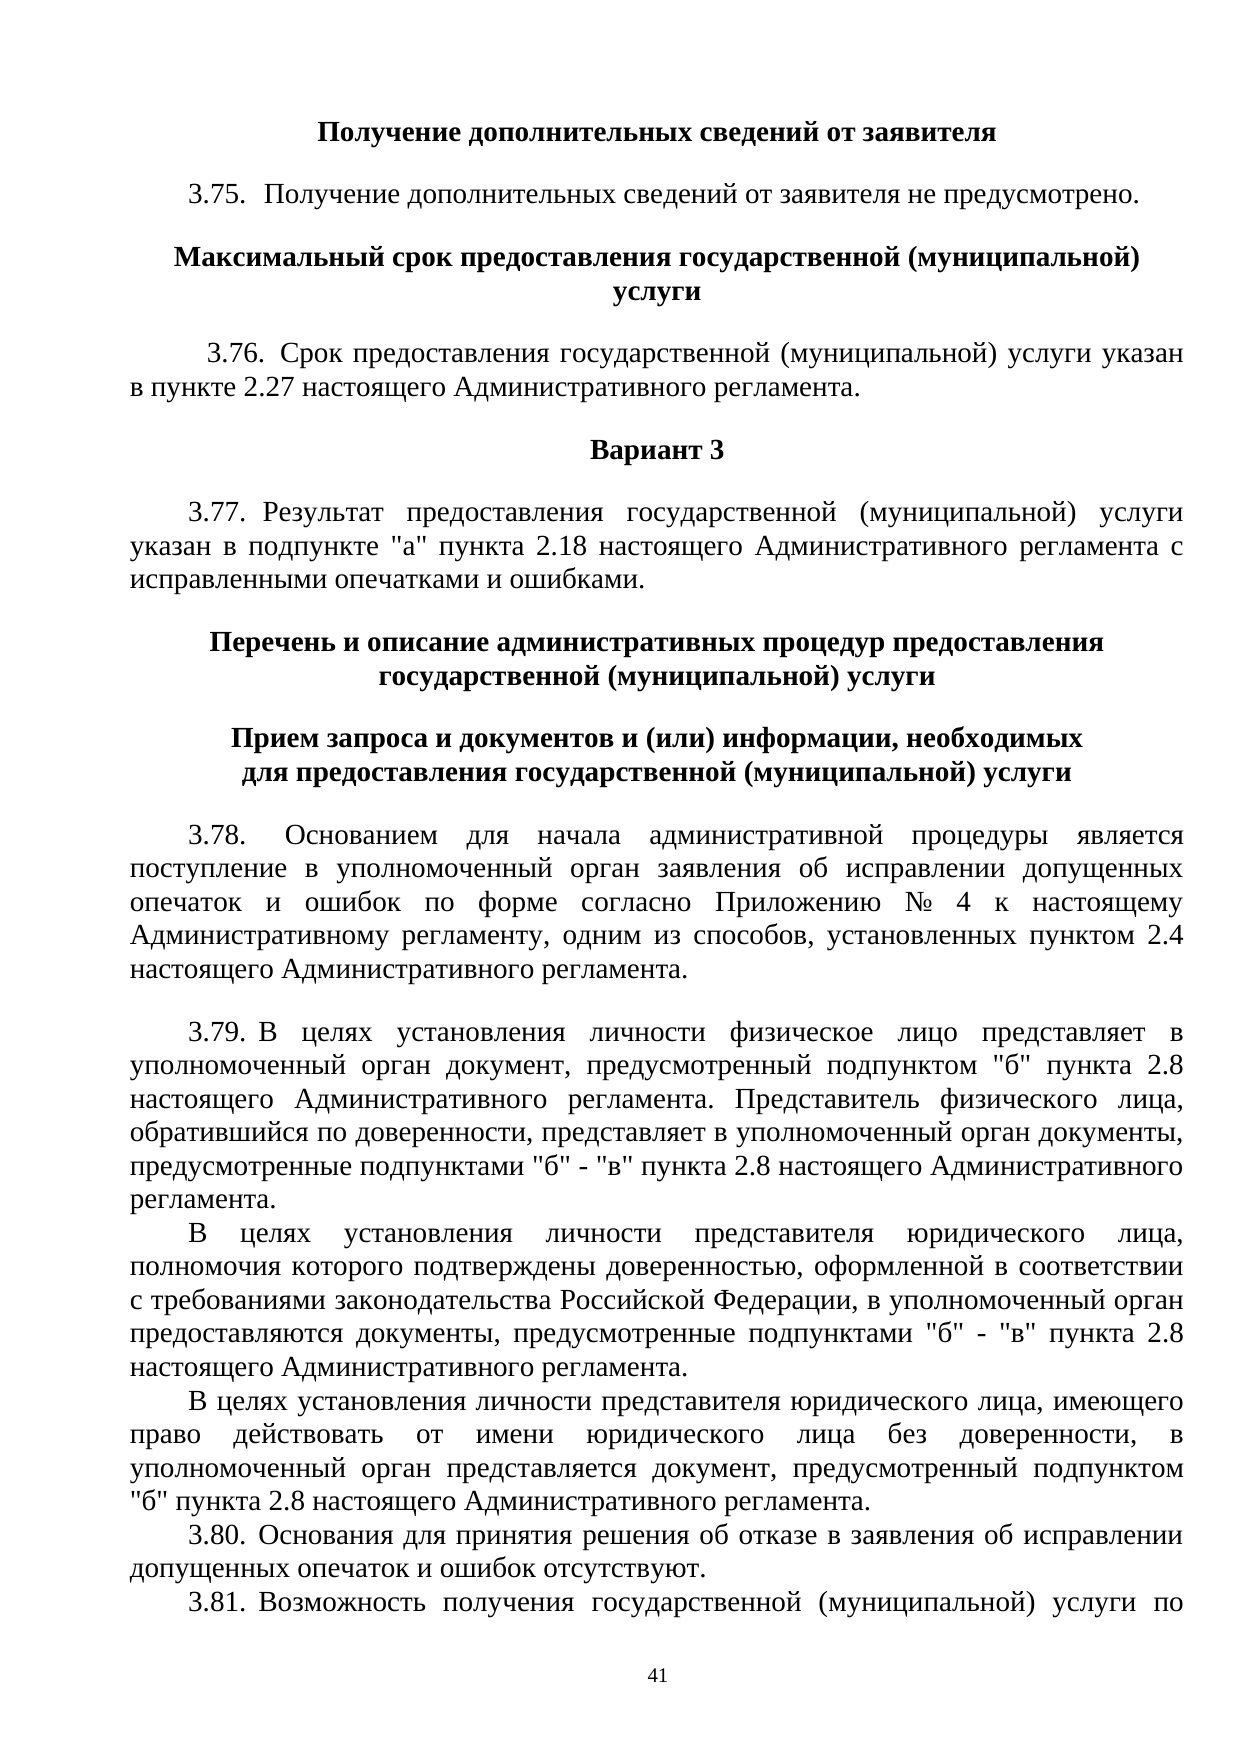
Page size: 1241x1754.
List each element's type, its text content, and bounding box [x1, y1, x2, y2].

list В целях установления личности физическое лицо представляет в уполномоченный орган документ, предусмотренный подпунктом "б" пункта 2.8 настоящего Административного регламента. Представитель физического лица, обратившийся по доверенности, представляет в уполномоченный орган документы, предусмотренные подпунктами "б" - "в" пункта 2.8 настоящего Административного регламента. [129, 1014, 1184, 1215]
list Основания для принятия решения об отказе в заявления об исправлении допущенных опечаток и ошибок отсутствуют. [129, 1517, 1184, 1584]
list Результат предоставления государственной (муниципальной) услуги указан в подпункте "а" пункта 2.18 настоящего Административного регламента с исправленными опечатками и ошибками. [129, 494, 1184, 595]
text Получение дополнительных сведений от заявителя [129, 114, 1184, 147]
text Вариант 3 [129, 432, 1184, 465]
text Прием запроса и документов и (или) информации, необходимых для предоставления государственной (муниципальной) услуги [129, 721, 1184, 788]
text Перечень и описание административных процедур предоставления государственной (муниципальной) услуги [129, 624, 1184, 691]
text В целях установления личности представителя юридического лица, полномочия которого подтверждены доверенностью, оформленной в соответствии с требованиями законодательства Российской Федерации, в уполномоченный орган предоставляются документы, предусмотренные подпунктами "б" - "в" пункта 2.8 настоящего Административного регламента. [129, 1215, 1184, 1383]
text В целях установления личности представителя юридического лица, имеющего право действовать от имени юридического лица без доверенности, в уполномоченный орган представляется документ, предусмотренный подпунктом "б" пункта 2.8 настоящего Административного регламента. [129, 1383, 1184, 1517]
list Срок предоставления государственной (муниципальной) услуги указан в пункте 2.27 настоящего Административного регламента. [129, 336, 1184, 403]
text Максимальный срок предоставления государственной (муниципальной) услуги [129, 239, 1184, 306]
list Получение дополнительных сведений от заявителя не предусмотрено. [129, 177, 1184, 210]
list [129, 1584, 1184, 1617]
list Основанием для начала административной процедуры является поступление в уполномоченный орган заявления об исправлении допущенных опечаток и ошибок по форме согласно Приложению № 4 к настоящему Административному регламенту, одним из способов, установленных пунктом 2.4 настоящего Административного регламента. [129, 817, 1184, 984]
